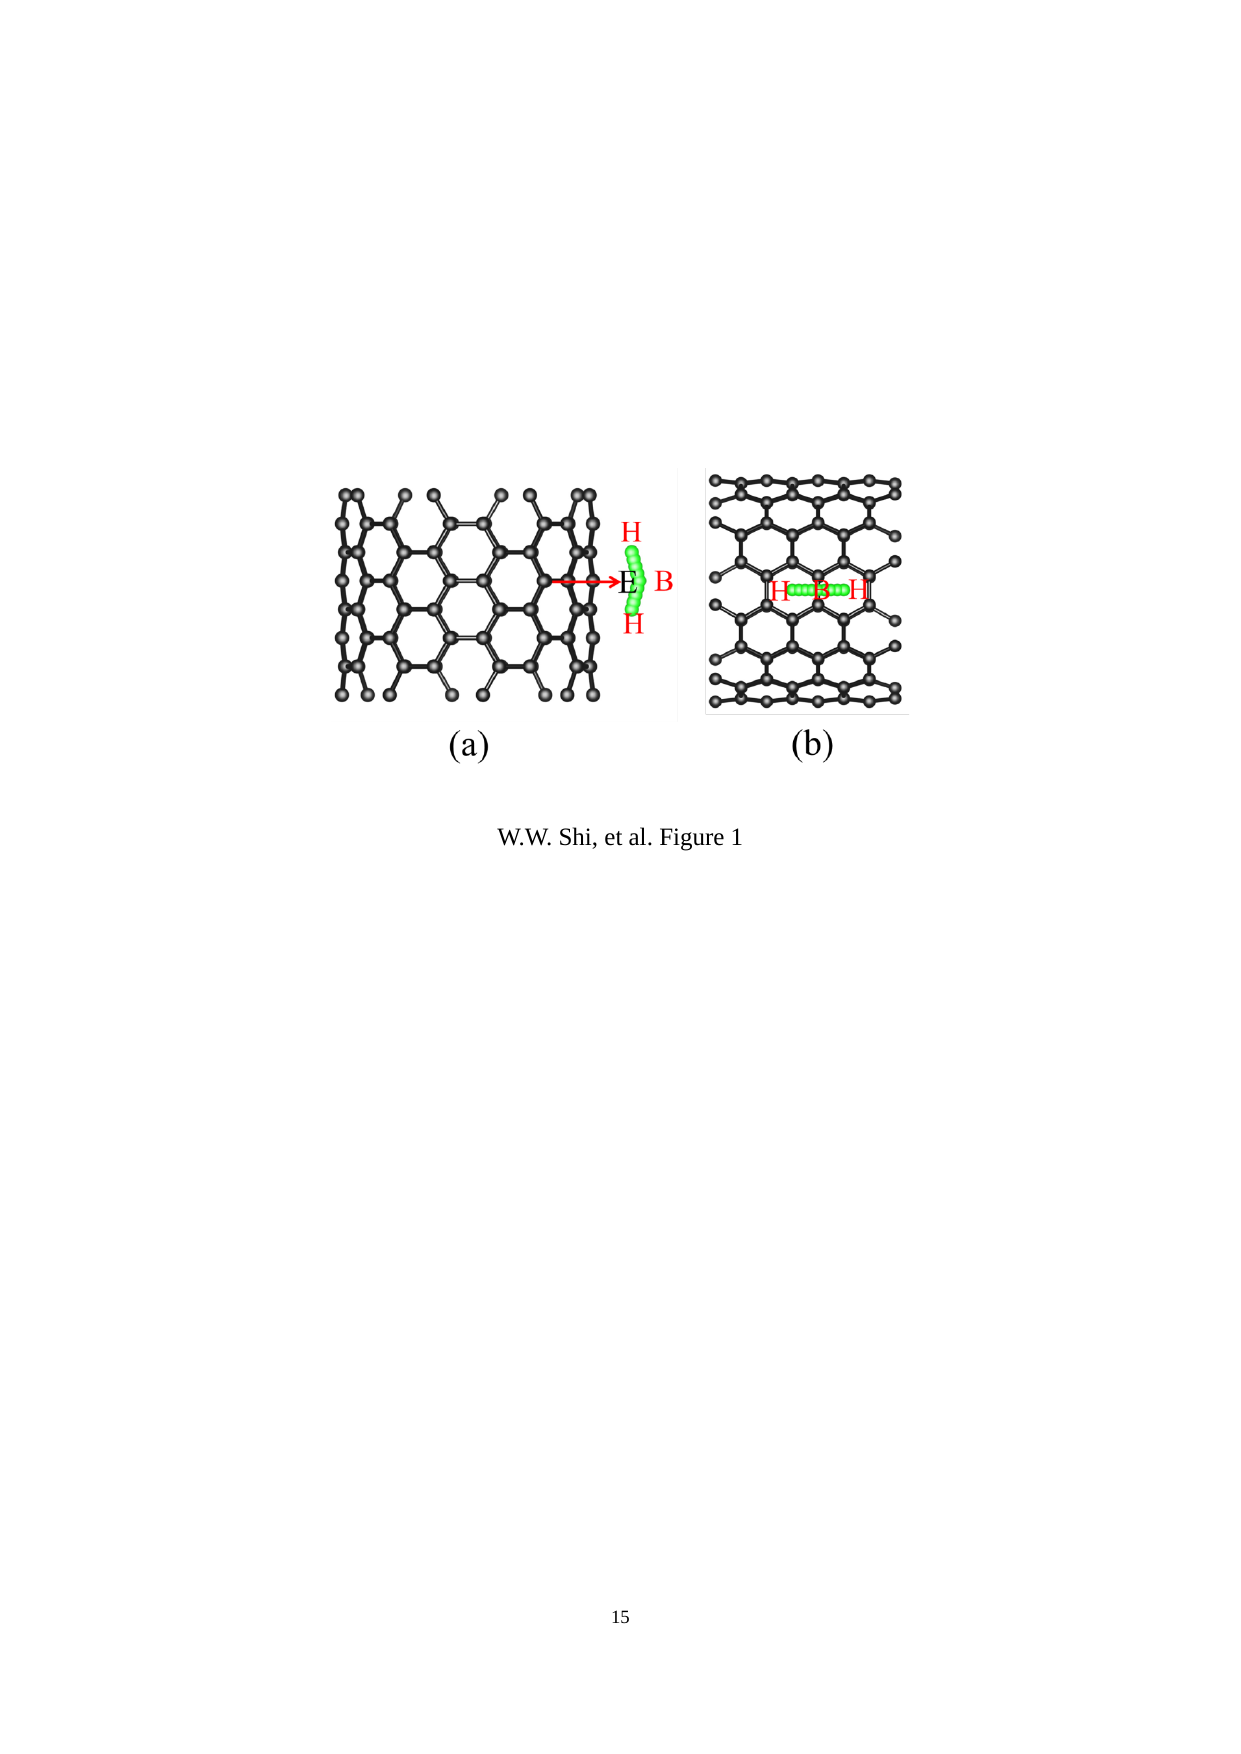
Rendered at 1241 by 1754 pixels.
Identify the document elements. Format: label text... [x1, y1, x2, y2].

text W.W. Shi, et al. Figure 1 [148, 820, 1092, 852]
picture [330, 468, 910, 767]
